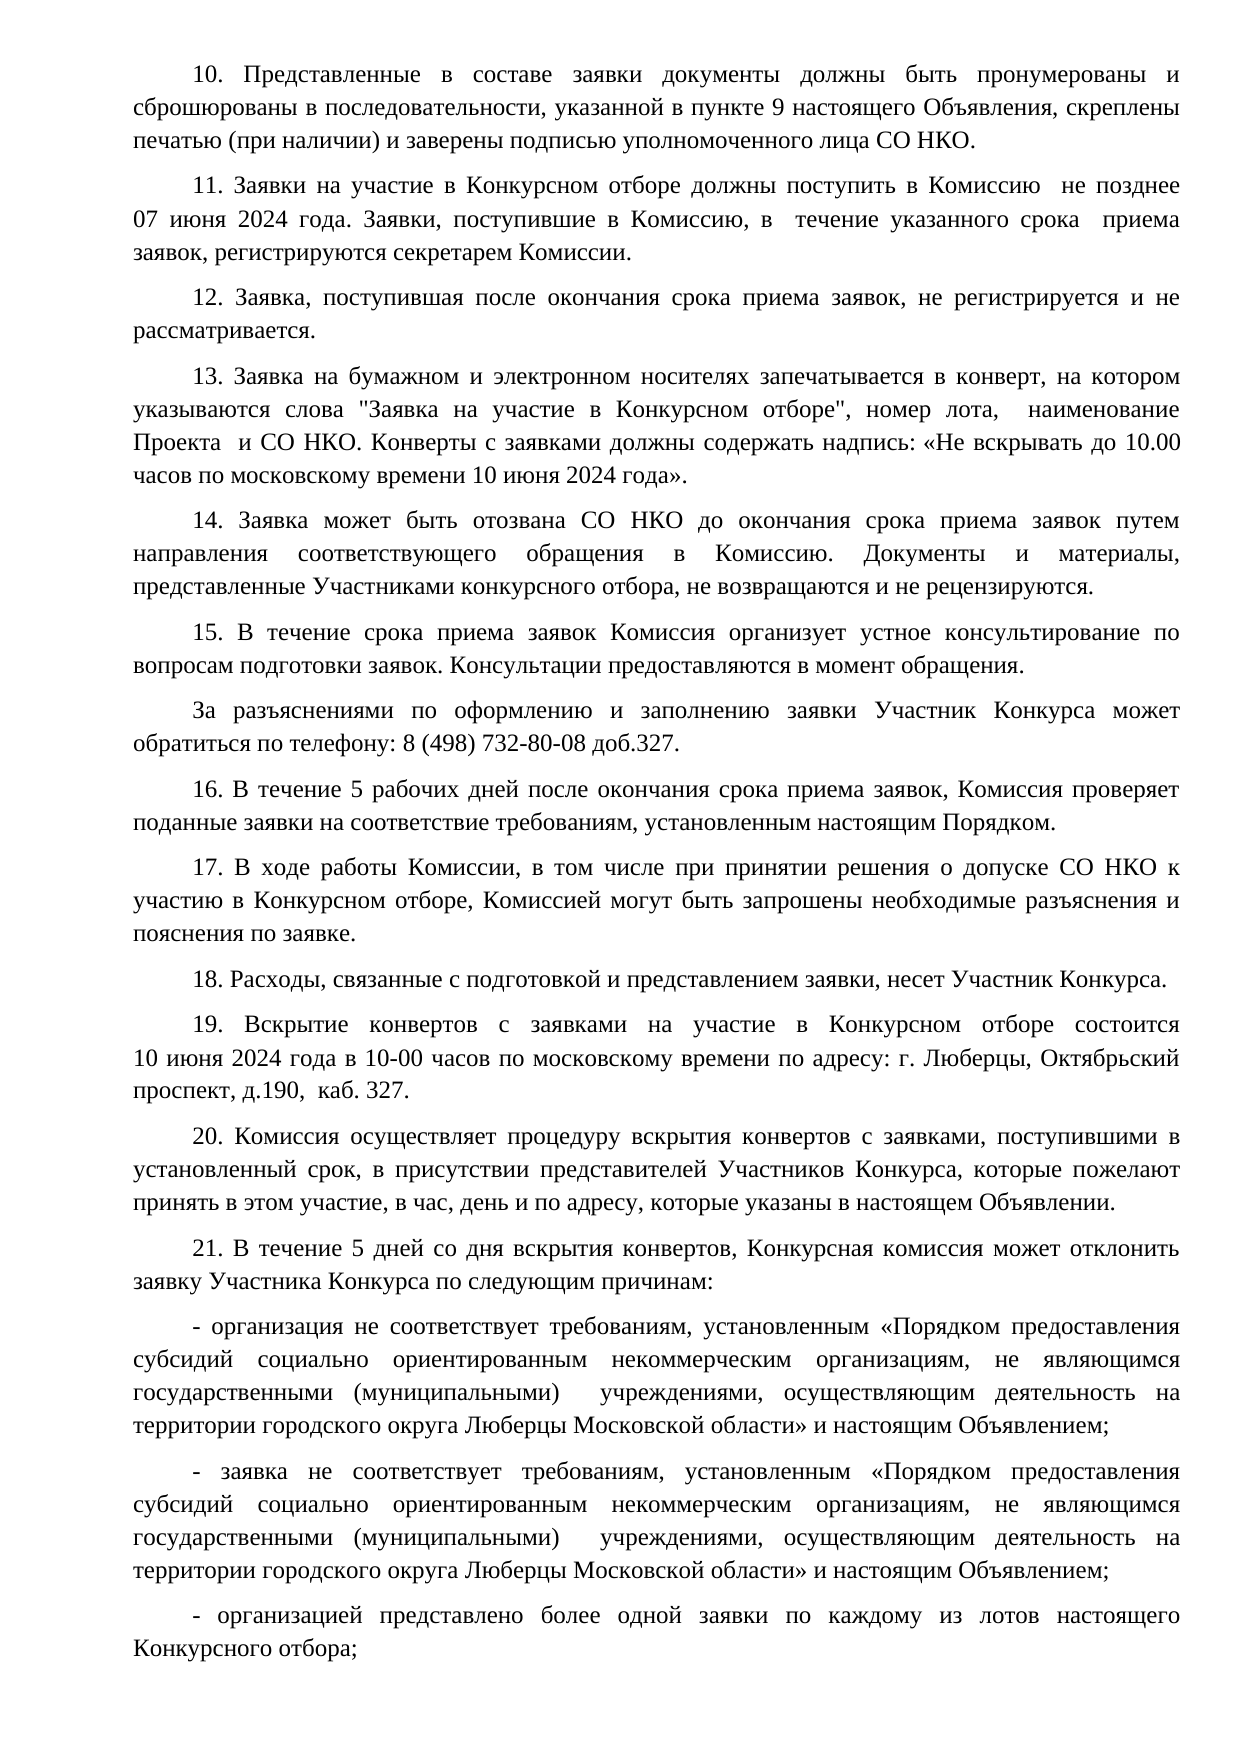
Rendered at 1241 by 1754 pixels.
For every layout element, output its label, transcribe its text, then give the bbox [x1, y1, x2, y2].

text 21. В течение 5 дней со дня вскрытия конвертов, Конкурсная комиссия может отклонить заявку Участника Конкурса по следующим причинам: [133, 1233, 1181, 1294]
text 17. В ходе работы Комиссии, в том числе при принятии решения о допуске СО НКО к участию в Конкурсном отборе, Комиссией могут быть запрошены необходимые разъяснения и пояснения по заявке. [133, 852, 1181, 947]
text 10. Представленные в составе заявки документы должны быть пронумерованы и сброшюрованы в последовательности, указанной в пункте 9 настоящего Объявления, скреплены печатью (при наличии) и заверены подписью уполномоченного лица СО НКО. [133, 59, 1181, 154]
text За разъяснениями по оформлению и заполнению заявки Участник Конкурса может обратиться по телефону: 8 (498) 732-80-08 доб.327. [133, 695, 1181, 757]
text 14. Заявка может быть отозвана СО НКО до окончания срока приема заявок путем направления соответствующего обращения в Комиссию. Документы и материалы, представленные Участниками конкурсного отбора, не возвращаются и не рецензируются. [133, 505, 1181, 600]
text - заявка не соответствует требованиям, установленным «Порядком предоставления субсидий социально ориентированным некоммерческим организациям, не являющимся государственными (муниципальными) учреждениями, осуществляющим деятельность на территории городского округа Люберцы Московской области» и настоящим Объявлением; [133, 1456, 1181, 1584]
text 18. Расходы, связанные с подготовкой и представлением заявки, несет Участник Конкурса. [133, 964, 1181, 993]
text 16. В течение 5 рабочих дней после окончания срока приема заявок, Комиссия проверяет поданные заявки на соответствие требованиям, установленным настоящим Порядком. [133, 774, 1181, 836]
text - организацией представлено более одной заявки по каждому из лотов настоящего Конкурсного отбора; [133, 1600, 1181, 1662]
text 19. Вскрытие конвертов с заявками на участие в Конкурсном отборе состоится 10 июня 2024 года в 10-00 часов по московскому времени по адресу: г. Люберцы, Октябрьский проспект, д.190, каб. 327. [133, 1009, 1181, 1104]
text 13. Заявка на бумажном и электронном носителях запечатывается в конверт, на котором указываются слова "Заявка на участие в Конкурсном отборе", номер лота, наименование Проекта и СО НКО. Конверты с заявками должны содержать надпись: «Не вскрывать до 10.00 часов по московскому времени 10 июня 2024 года». [133, 361, 1181, 488]
text 20. Комиссия осуществляет процедуру вскрытия конвертов с заявками, поступившими в установленный срок, в присутствии представителей Участников Конкурса, которые пожелают принять в этом участие, в час, день и по адресу, которые указаны в настоящем Объявлении. [133, 1121, 1181, 1216]
text 15. В течение срока приема заявок Комиссия организует устное консультирование по вопросам подготовки заявок. Консультации предоставляются в момент обращения. [133, 617, 1181, 679]
text - организация не соответствует требованиям, установленным «Порядком предоставления субсидий социально ориентированным некоммерческим организациям, не являющимся государственными (муниципальными) учреждениями, осуществляющим деятельность на территории городского округа Люберцы Московской области» и настоящим Объявлением; [133, 1311, 1181, 1439]
text 11. Заявки на участие в Конкурсном отборе должны поступить в Комиссию не позднее 07 июня 2024 года. Заявки, поступившие в Комиссию, в течение указанного срока приема заявок, регистрируются секретарем Комиссии. [133, 171, 1181, 265]
text 12. Заявка, поступившая после окончания срока приема заявок, не регистрируется и не рассматривается. [133, 282, 1181, 344]
